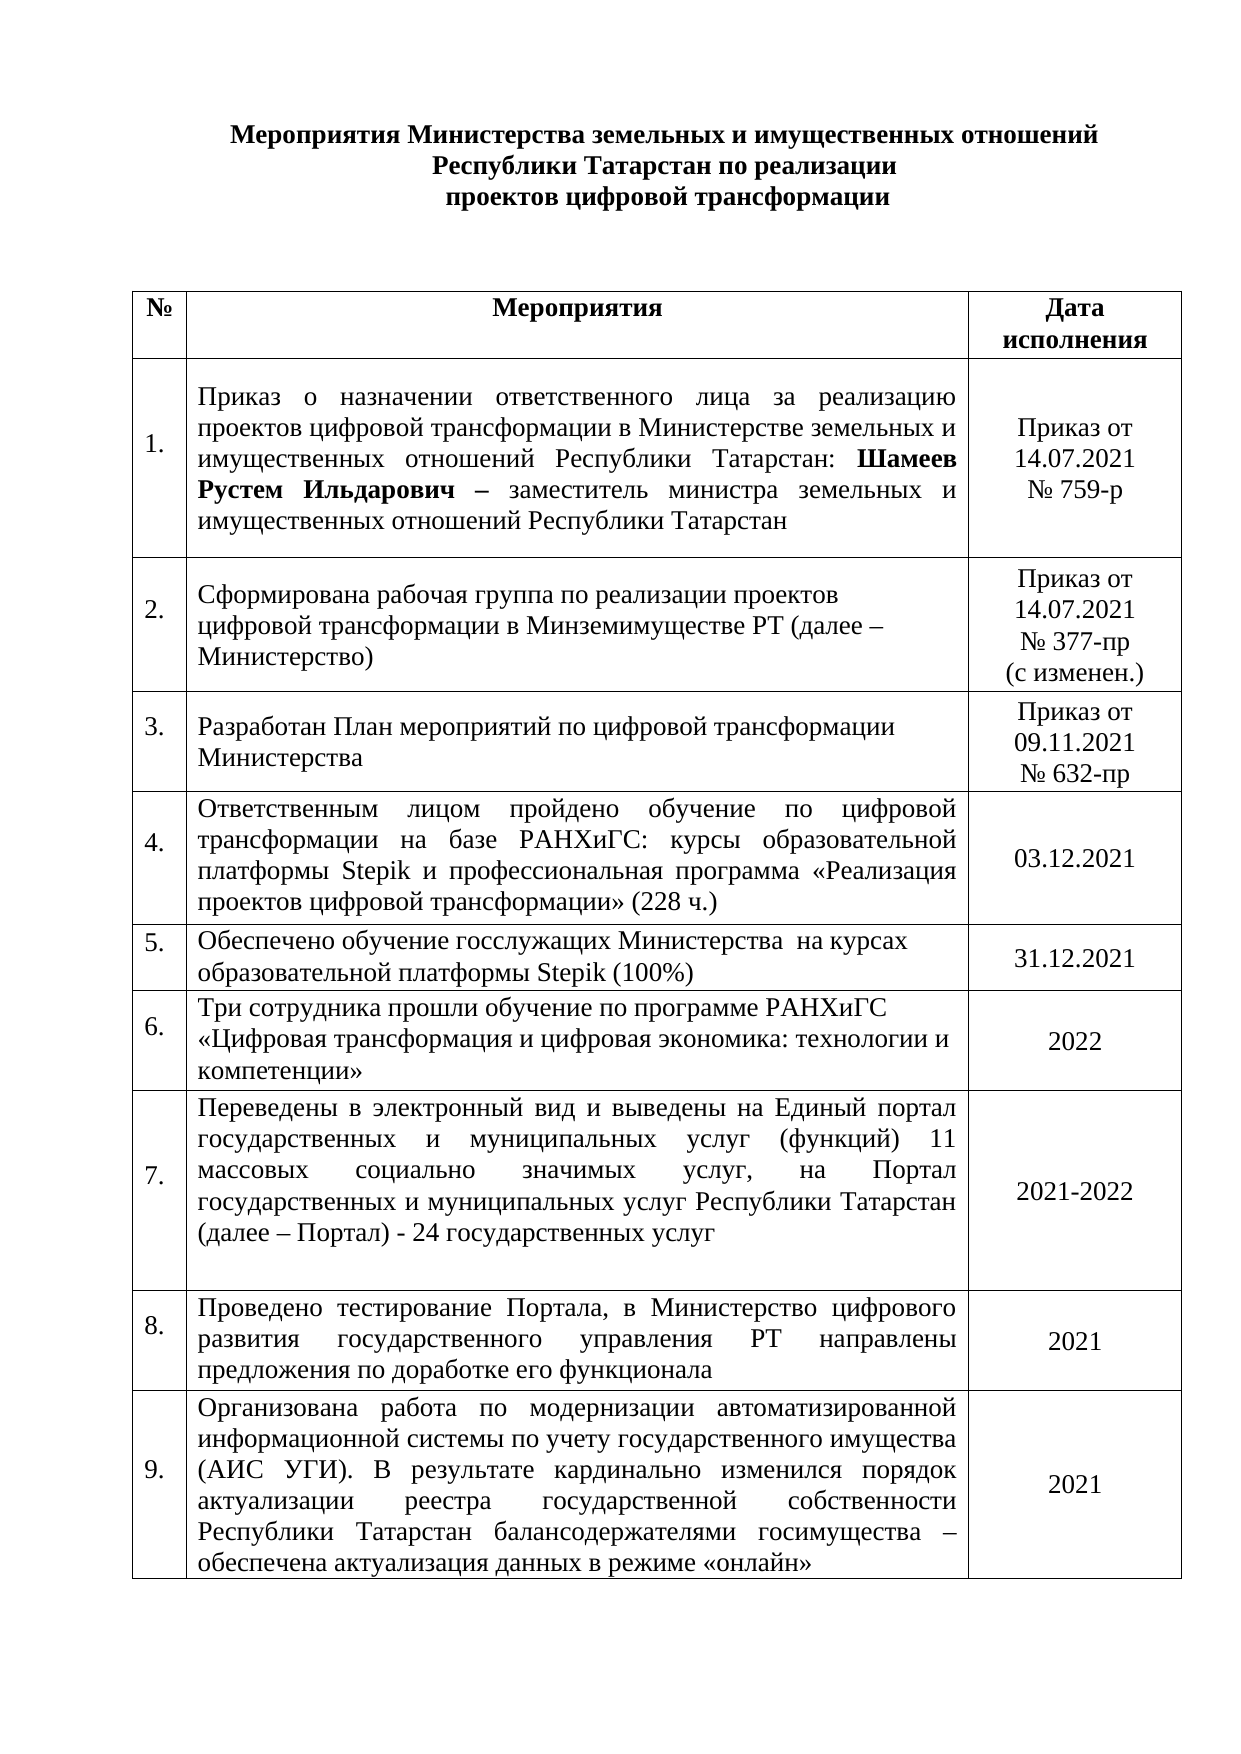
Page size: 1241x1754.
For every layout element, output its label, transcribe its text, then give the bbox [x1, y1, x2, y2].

table_cell [133, 1391, 186, 1577]
table_cell [133, 558, 186, 691]
table_cell [133, 991, 186, 1090]
table_header Мероприятия [187, 292, 968, 357]
table_cell Обеспечено обучение госслужащих Министерства на курсах образовательной платформы Stepik (100%) [187, 925, 968, 990]
table_cell Разработан План мероприятий по цифровой трансформации Министерства [187, 692, 968, 791]
table_cell 03.12.2021 [969, 792, 1181, 923]
table_cell Проведено тестирование Портала, в Министерство цифрового развития государственного управления РТ направлены предложения по доработке его функционала [187, 1291, 968, 1389]
table_cell 2021 [969, 1391, 1181, 1577]
table_cell Приказ от 14.07.2021 № 759-р [969, 359, 1181, 557]
table_cell 31.12.2021 [969, 925, 1181, 990]
table_cell [133, 925, 186, 990]
table_cell [133, 792, 186, 923]
table_cell Организована работа по модернизации автоматизированной информационной системы по учету государственного имущества (АИС УГИ). В результате кардинально изменился порядок актуализации реестра государственной собственности Республики Татарстан балансодержателями госимущества – обеспечена актуализация данных в режиме «онлайн» [187, 1391, 968, 1577]
table_cell 2021 [969, 1291, 1181, 1389]
table_header № [133, 292, 186, 357]
table_cell 2021-2022 [969, 1091, 1181, 1290]
table_cell 2022 [969, 991, 1181, 1090]
table_cell Ответственным лицом пройдено обучение по цифровой трансформации на базе РАНХиГС: курсы образовательной платформы Stepik и профессиональная программа «Реализация проектов цифровой трансформации» (228 ч.) [187, 792, 968, 923]
table_cell Переведены в электронный вид и выведены на Единый портал государственных и муниципальных услуг (функций) 11 массовых социально значимых услуг, на Портал государственных и муниципальных услуг Республики Татарстан (далее – Портал) - 24 государственных услуг [187, 1091, 968, 1290]
table_cell Три сотрудника прошли обучение по программе РАНХиГС «Цифровая трансформация и цифровая экономика: технологии и компетенции» [187, 991, 968, 1090]
text Мероприятия Министерства земельных и имущественных отношений Республики Татарстан по реализации [177, 118, 1152, 180]
table_cell [133, 1291, 186, 1389]
table_cell [133, 359, 186, 557]
table_cell Приказ от 09.11.2021 № 632-пр [969, 692, 1181, 791]
table_cell Приказ о назначении ответственного лица за реализацию проектов цифровой трансформации в Министерстве земельных и имущественных отношений Республики Татарстан: Шамеев Рустем Ильдарович – заместитель министра земельных и имущественных отношений Республики Татарстан [187, 359, 968, 557]
table_cell [133, 692, 186, 791]
table_cell Приказ от 14.07.2021 № 377-пр (с изменен.) [969, 558, 1181, 691]
table_cell [133, 1091, 186, 1290]
text проектов цифровой трансформации [177, 180, 1152, 212]
table_cell Сформирована рабочая группа по реализации проектов цифровой трансформации в Минземимуществе РТ (далее – Министерство) [187, 558, 968, 691]
table_header Дата исполнения [969, 292, 1181, 357]
